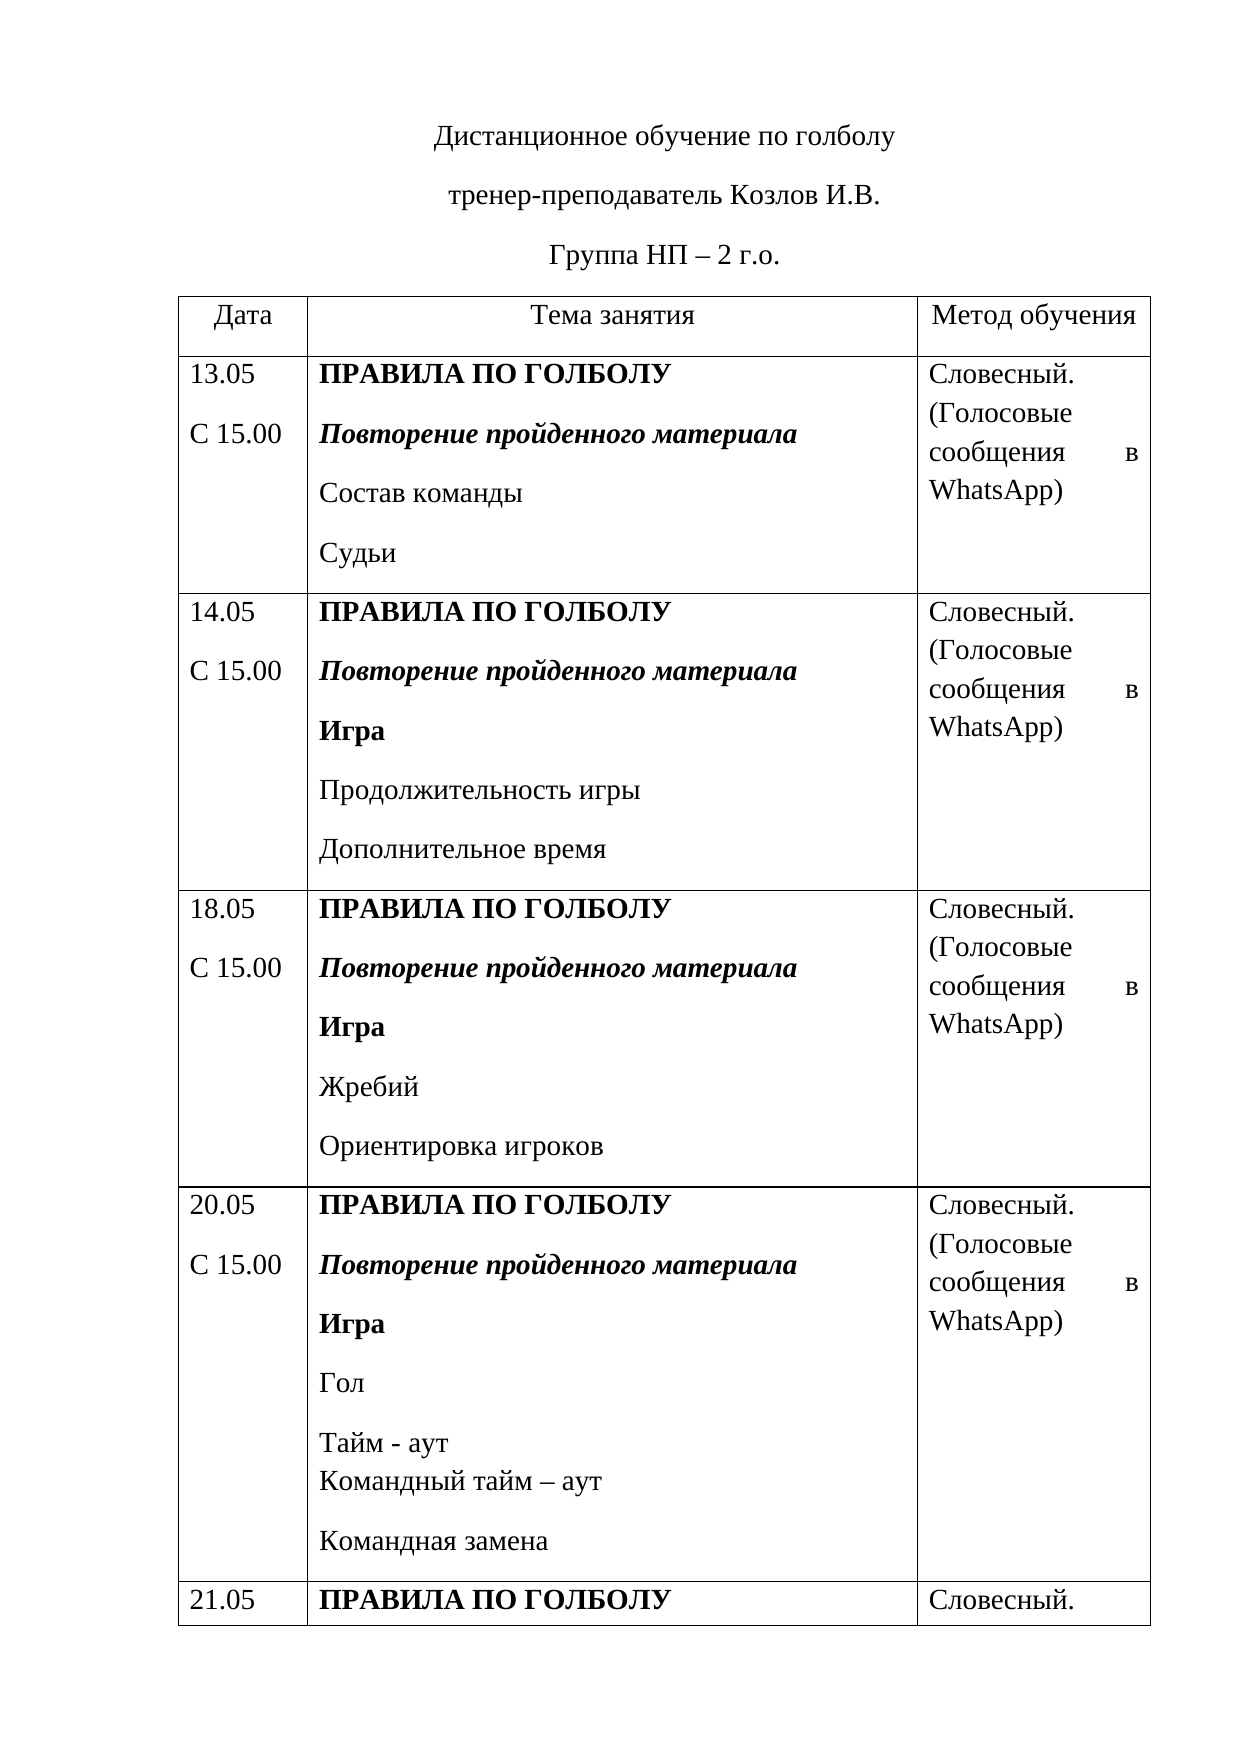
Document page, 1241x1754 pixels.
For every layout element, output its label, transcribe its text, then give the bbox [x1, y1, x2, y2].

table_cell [918, 1582, 1150, 1625]
table_cell 21.05 С 15.00 [179, 1582, 307, 1625]
text тренер-преподаватель Козлов И.В. [177, 177, 1152, 211]
table_header Дата [179, 297, 307, 356]
table_cell ПРАВИЛА ПО ГОЛБОЛУ Повторение пройденного материала Состав команды Судьи [308, 357, 917, 593]
table_cell ПРАВИЛА ПО ГОЛБОЛУ Повторение пройденного материала Игра Продолжительность игры Дополнительное время [308, 594, 917, 890]
table_cell 18.05 С 15.00 [179, 891, 307, 1186]
table_cell 14.05 С 15.00 [179, 594, 307, 890]
table_cell Словесный. (Голосовые сообщения в WhatsApp) [918, 357, 1150, 593]
table_cell Словесный. (Голосовые сообщения в WhatsApp) [918, 891, 1150, 1186]
table_cell 13.05 С 15.00 [179, 357, 307, 593]
table_header Метод обучения [918, 297, 1150, 356]
table_cell Словесный. (Голосовые сообщения в WhatsApp) [918, 1188, 1150, 1581]
text Группа НП – 2 г.о. [177, 237, 1152, 270]
table_header Тема занятия [308, 297, 917, 356]
table_cell 20.05 С 15.00 [179, 1188, 307, 1581]
table_cell ПРАВИЛА ПО ГОЛБОЛУ Повторение пройденного материала Игра Гол Тайм - аут Командный тайм – аут Командная замена [308, 1188, 917, 1581]
text Дистанционное обучение по голболу [177, 118, 1152, 152]
table_cell Словесный. (Голосовые сообщения в WhatsApp) [918, 594, 1150, 890]
table_cell ПРАВИЛА ПО ГОЛБОЛУ Повторение пройденного материала Игра Жребий Ориентировка игроков [308, 891, 917, 1186]
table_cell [308, 1582, 917, 1625]
